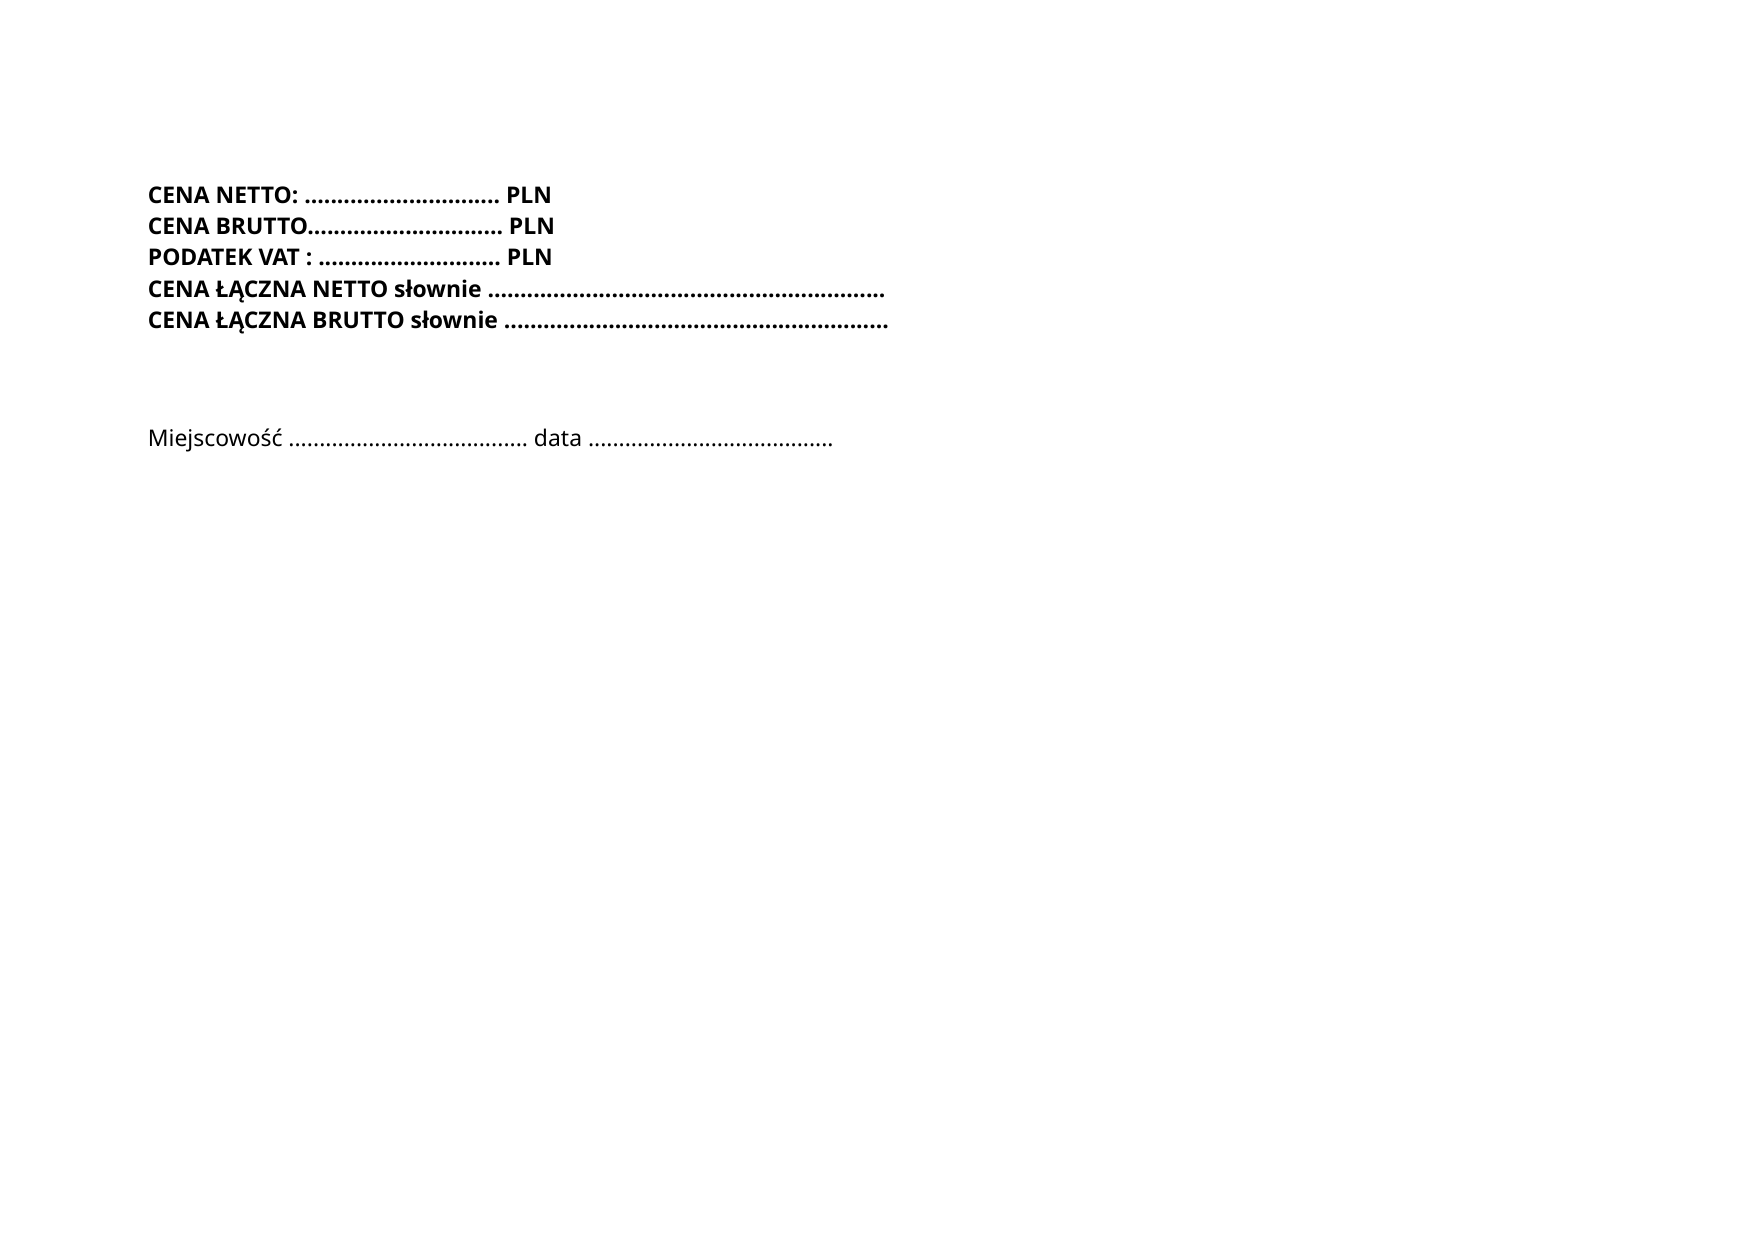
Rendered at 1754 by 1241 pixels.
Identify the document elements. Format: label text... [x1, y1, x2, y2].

text CENA ŁĄCZNA BRUTTO słownie ........................................................... [148, 304, 1606, 335]
text CENA ŁĄCZNA NETTO słownie ............................................................. [148, 273, 1606, 304]
text CENA BRUTTO.............................. PLN [148, 210, 1606, 241]
list CENA NETTO: .............................. PLN [148, 179, 1606, 210]
text PODATEK VAT : ............................ PLN [148, 241, 1606, 273]
text Miejscowość ....................................... data ........................................ [148, 422, 1606, 453]
